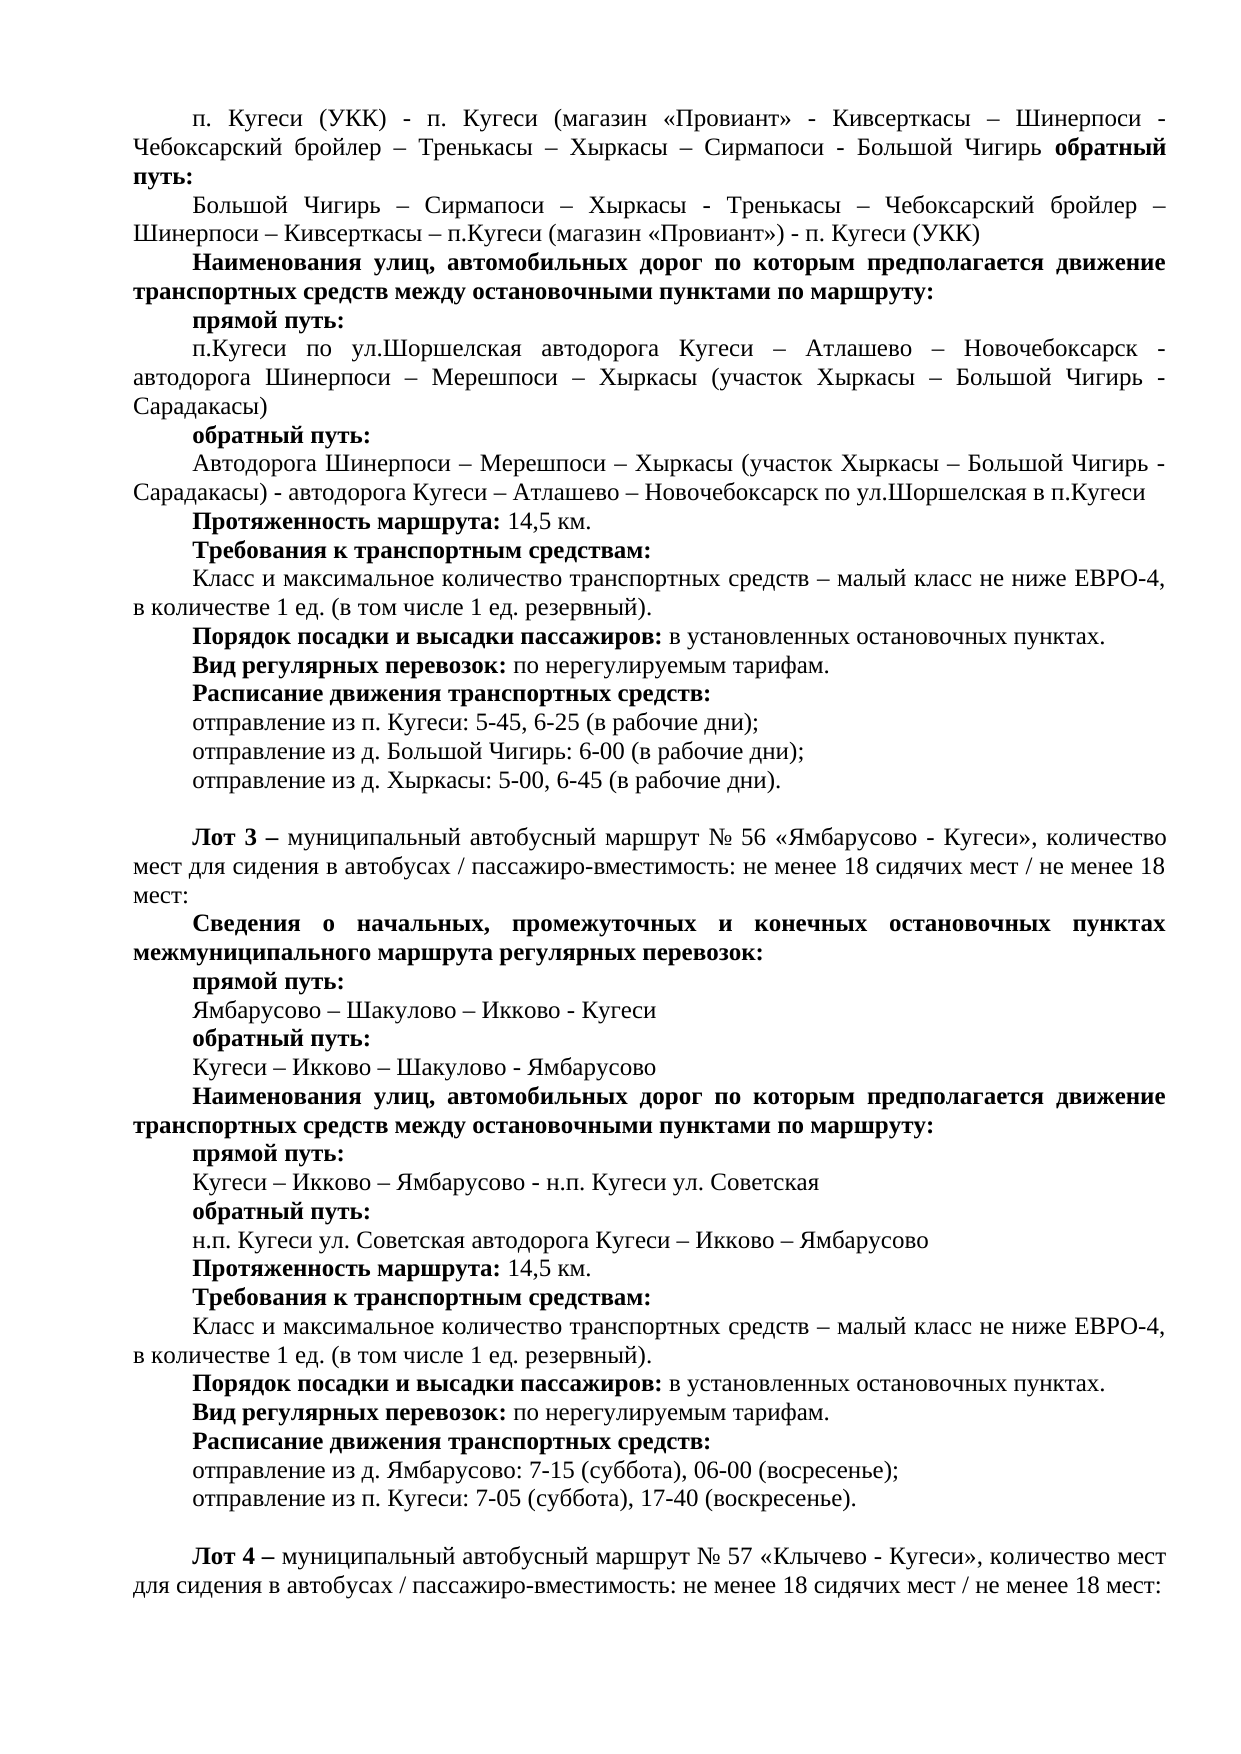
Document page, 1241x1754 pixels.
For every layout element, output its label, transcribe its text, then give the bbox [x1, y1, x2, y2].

text Вид регулярных перевозок: по нерегулируемым тарифам. [133, 1397, 1167, 1426]
text Лот 4 – муниципальный автобусный маршрут № 57 «Клычево - Кугеси», количество мест для сидения в автобусах / пассажиро-вместимость: не менее 18 сидячих мест / не менее 18 мест: [133, 1541, 1167, 1598]
text Наименования улиц, автомобильных дорог по которым предполагается движение транспортных средств между остановочными пунктами по маршруту: [133, 247, 1167, 305]
text Класс и максимальное количество транспортных средств – малый класс не ниже ЕВРО-4, в количестве 1 ед. (в том числе 1 ед. резервный). [133, 563, 1167, 621]
text Требования к транспортным средствам: [133, 535, 1167, 563]
text Сведения о начальных, промежуточных и конечных остановочных пунктах межмуниципального маршрута регулярных перевозок: [133, 908, 1167, 966]
text обратный путь: [133, 1023, 1167, 1052]
text Порядок посадки и высадки пассажиров: в установленных остановочных пунктах. [133, 1368, 1167, 1397]
text Протяженность маршрута: 14,5 км. [133, 1253, 1167, 1282]
text Протяженность маршрута: 14,5 км. [133, 506, 1167, 535]
text обратный путь: [133, 420, 1167, 448]
text прямой путь: [133, 305, 1167, 333]
text отправление из д. Ямбарусово: 7-15 (суббота), 06-00 (восресенье); [133, 1455, 1167, 1483]
text Требования к транспортным средствам: [133, 1282, 1167, 1311]
text обратный путь: [133, 1196, 1167, 1225]
text Кугеси – Икково – Ямбарусово - н.п. Кугеси ул. Советская [133, 1167, 1167, 1196]
text Порядок посадки и высадки пассажиров: в установленных остановочных пунктах. [133, 621, 1167, 650]
text отправление из д. Большой Чигирь: 6-00 (в рабочие дни); [133, 736, 1167, 765]
text прямой путь: [133, 1138, 1167, 1167]
text Кугеси – Икково – Шакулово - Ямбарусово [133, 1052, 1167, 1081]
text Ямбарусово – Шакулово – Икково - Кугеси [133, 995, 1167, 1023]
text п. Кугеси (УКК) - п. Кугеси (магазин «Провиант» - Кивсерткасы – Шинерпоси - Чебоксарский бройлер – Тренькасы – Хыркасы – Сирмапоси - Большой Чигирь обратный путь: [133, 103, 1167, 190]
text Вид регулярных перевозок: по нерегулируемым тарифам. [133, 650, 1167, 678]
text Расписание движения транспортных средств: [133, 678, 1167, 707]
text Наименования улиц, автомобильных дорог по которым предполагается движение транспортных средств между остановочными пунктами по маршруту: [133, 1081, 1167, 1138]
text прямой путь: [133, 966, 1167, 995]
text Большой Чигирь – Сирмапоси – Хыркасы - Тренькасы – Чебоксарский бройлер – Шинерпоси – Кивсерткасы – п.Кугеси (магазин «Провиант») - п. Кугеси (УКК) [133, 190, 1167, 247]
text Класс и максимальное количество транспортных средств – малый класс не ниже ЕВРО-4, в количестве 1 ед. (в том числе 1 ед. резервный). [133, 1311, 1167, 1368]
text отправление из п. Кугеси: 5-45, 6-25 (в рабочие дни); [133, 707, 1167, 736]
text н.п. Кугеси ул. Советская автодорога Кугеси – Икково – Ямбарусово [133, 1225, 1167, 1253]
text Автодорога Шинерпоси – Мерешпоси – Хыркасы (участок Хыркасы – Большой Чигирь - Сарадакасы) - автодорога Кугеси – Атлашево – Новочебоксарск по ул.Шоршелская в п.Кугеси [133, 448, 1167, 506]
text отправление из п. Кугеси: 7-05 (суббота), 17-40 (воскресенье). [133, 1483, 1167, 1512]
text Лот 3 – муниципальный автобусный маршрут № 56 «Ямбарусово - Кугеси», количество мест для сидения в автобусах / пассажиро-вместимость: не менее 18 сидячих мест / не менее 18 мест: [133, 822, 1167, 908]
text отправление из д. Хыркасы: 5-00, 6-45 (в рабочие дни). [133, 765, 1167, 793]
text п.Кугеси по ул.Шоршелская автодорога Кугеси – Атлашево – Новочебоксарск - автодорога Шинерпоси – Мерешпоси – Хыркасы (участок Хыркасы – Большой Чигирь - Сарадакасы) [133, 333, 1167, 420]
text Расписание движения транспортных средств: [133, 1426, 1167, 1455]
